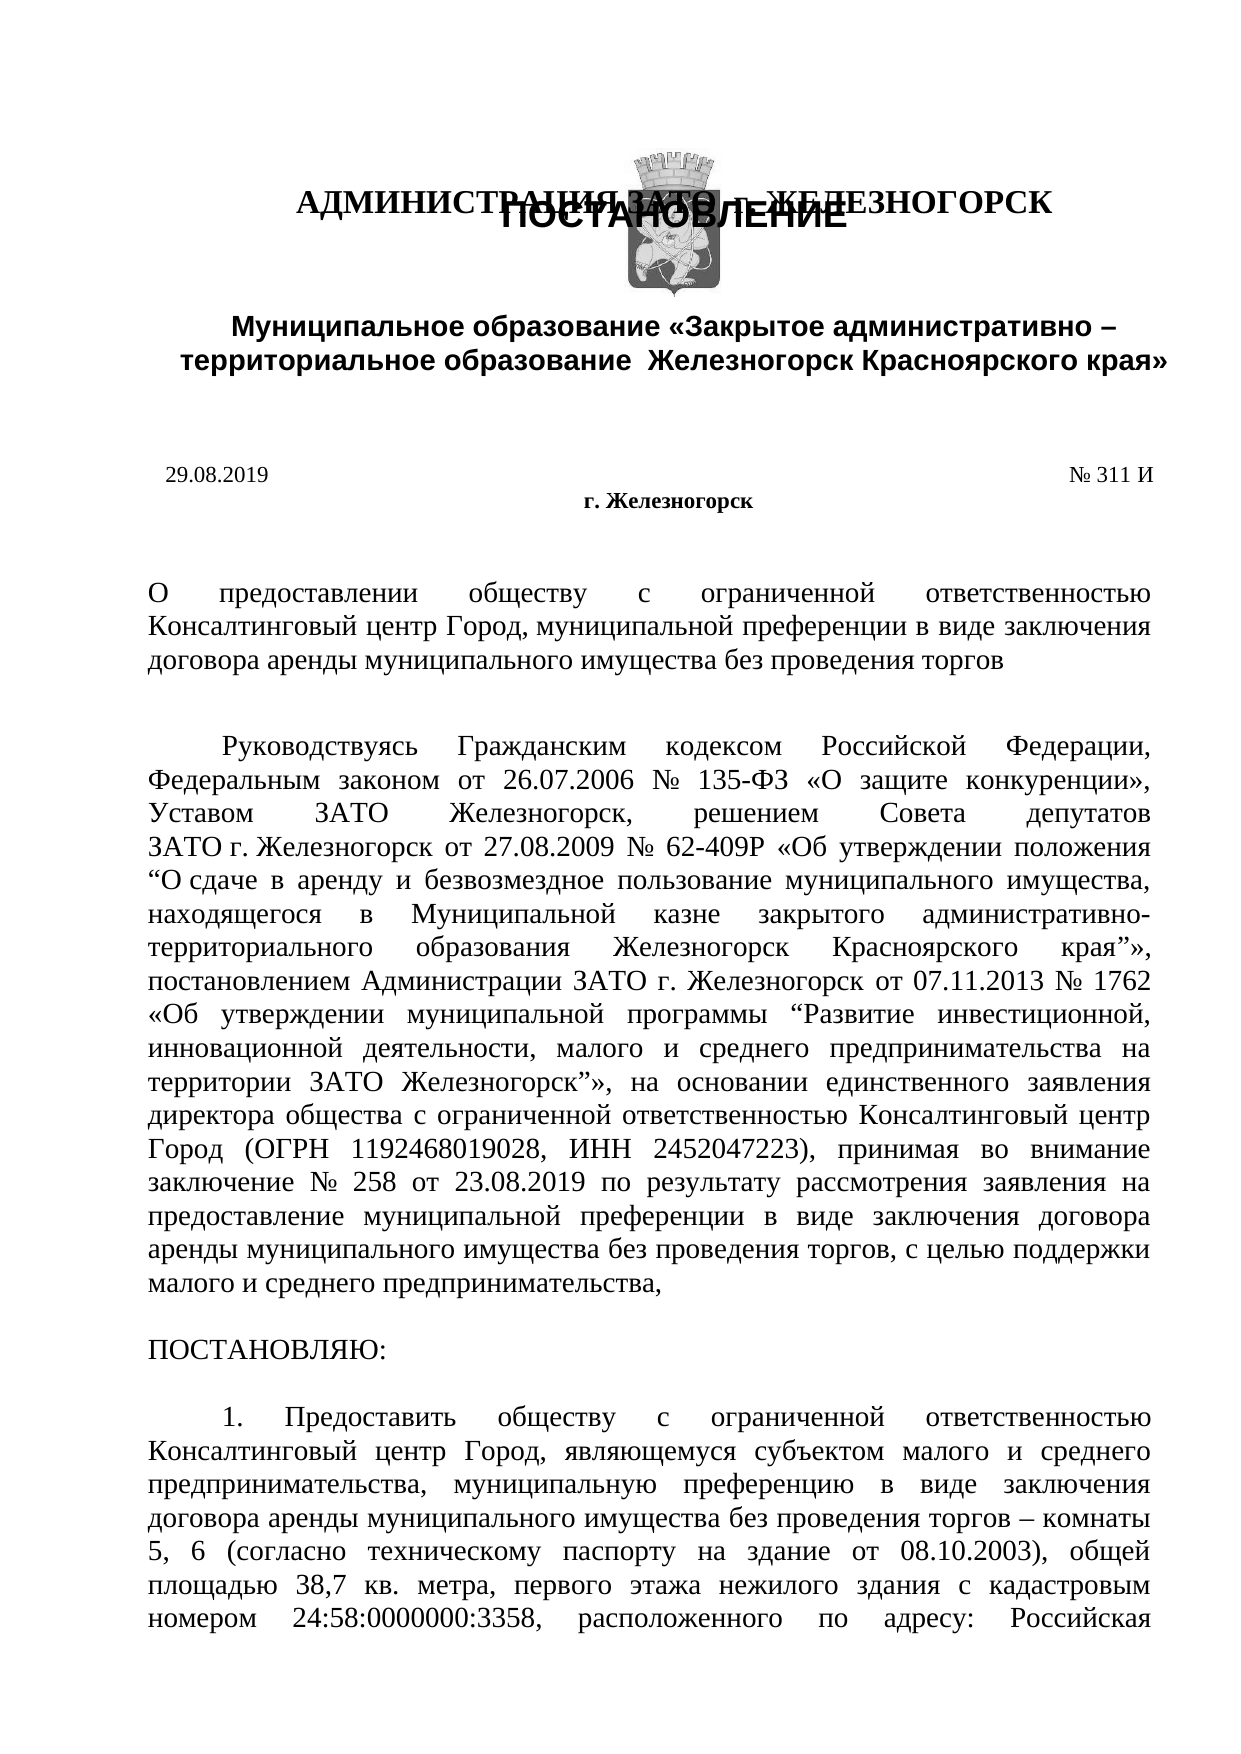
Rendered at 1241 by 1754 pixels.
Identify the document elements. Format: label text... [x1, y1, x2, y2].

text ПОСТАНОВЛЕНИЕ [158, 192, 1190, 235]
text О предоставлении обществу с ограниченной ответственностью Консалтинговый центр Город, муниципальной преференции в виде заключения договора аренды муниципального имущества без проведения торгов [148, 575, 1152, 676]
text Муниципальное образование «Закрытое административно – территориальное образование Железногорск Красноярского края» [158, 309, 1190, 376]
text г. Железногорск [165, 488, 1172, 514]
text Руководствуясь Гражданским кодексом Российской Федерации, Федеральным законом от 26.07.2006 № 135-ФЗ «О защите конкуренции», Уставом ЗАТО Железногорск, решением Совета депутатов ЗАТО г. Железногорск от 27.08.2009 № 62-409Р «Об утверждении положения “О сдаче в аренду и безвозмездное пользование муниципального имущества, находящегося в Муниципальной казне закрытого административно-территориального образования Железногорск Красноярского края”», постановлением Администрации ЗАТО г. Железногорск от 07.11.2013 № 1762 «Об утверждении муниципальной программы “Развитие инвестиционной, инновационной деятельности, малого и среднего предпринимательства на территории ЗАТО Железногорск”», на основании единственного заявления директора общества с ограниченной ответственностью Консалтинговый центр Город (ОГРН 1192468019028, ИНН 2452047223), принимая во внимание заключение № 258 от 23.08.2019 по результату рассмотрения заявления на предоставление муниципальной преференции в виде заключения договора аренды муниципального имущества без проведения торгов, с целью поддержки малого и среднего предпринимательства, [148, 728, 1152, 1298]
text 29.08.2019 № 311 И [165, 461, 1172, 488]
text ПОСТАНОВЛЯЮ: [148, 1332, 1152, 1366]
